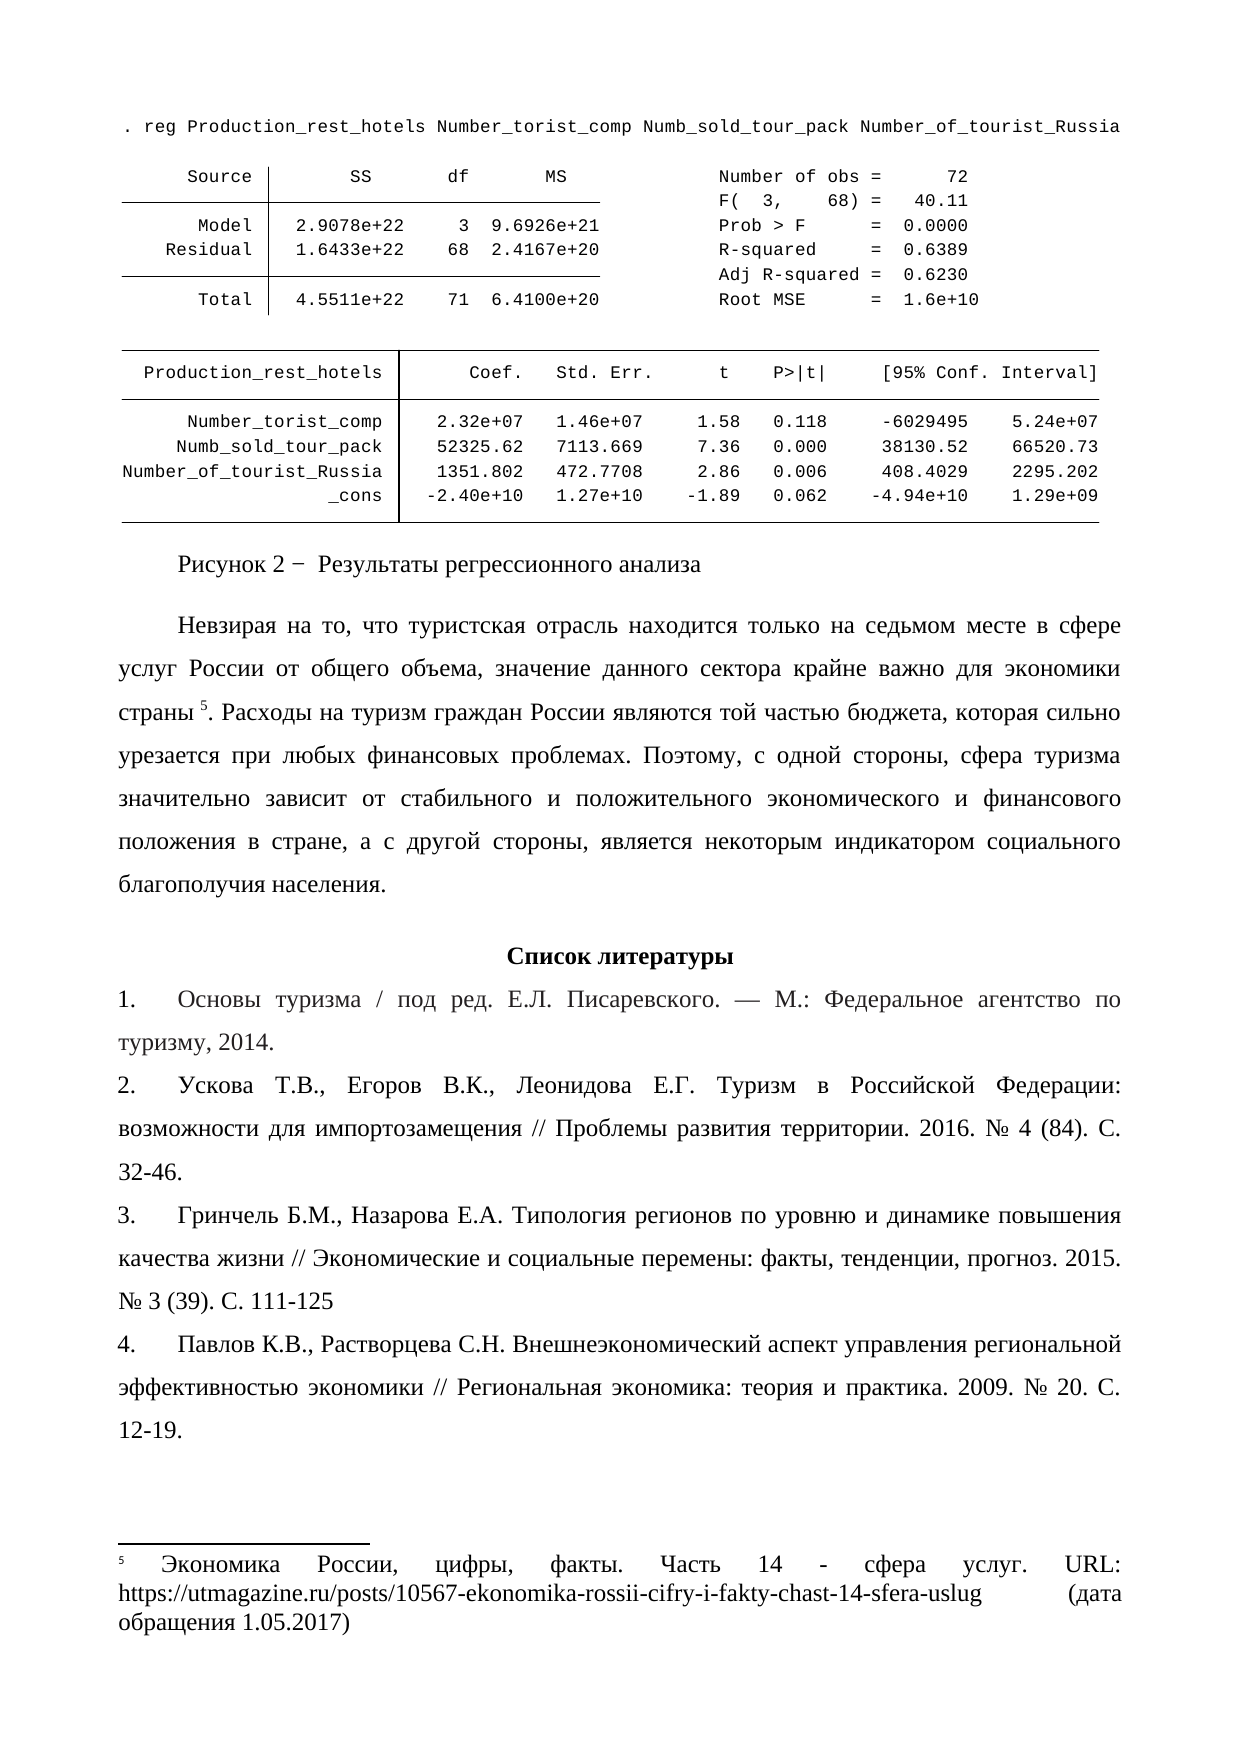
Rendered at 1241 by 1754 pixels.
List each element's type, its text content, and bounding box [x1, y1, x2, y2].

list Основы туризма / под ред. Е.Л. Писаревского. — М.: Федеральное агентство по туризму, 2014. [117, 984, 1122, 1056]
text Рисунок 2 − Результаты регрессионного анализа [118, 549, 1122, 578]
text Невзирая на то, что туристская отрасль находится только на седьмом месте в сфере услуг России от общего объема, значение данного сектора крайне важно для экономики страны . Расходы на туризм граждан России являются той частью бюджета, которая сильно урезается при любых финансовых проблемах. Поэтому, с одной стороны, сфера туризма значительно зависит от стабильного и положительного экономического и финансового положения в стране, а с другой стороны, является некоторым индикатором социального благополучия населения. [118, 610, 1122, 898]
list Павлов К.В., Растворцева С.Н. Внешнеэкономический аспект управления региональной эффективностью экономики // Региональная экономика: теория и практика. 2009. № 20. С. 12-19. [117, 1329, 1122, 1444]
list Ускова Т.В., Егоров В.К., Леонидова Е.Г. Туризм в Российской Федерации: возможности для импортозамещения // Проблемы развития территории. 2016. № 4 (84). С. 32-46. [117, 1070, 1122, 1185]
list Гринчель Б.М., Назарова Е.А. Типология регионов по уровню и динамике повышения качества жизни // Экономические и социальные перемены: факты, тенденции, прогноз. 2015. № 3 (39). С. 111-125 [117, 1200, 1122, 1315]
text Список литературы [118, 941, 1122, 970]
